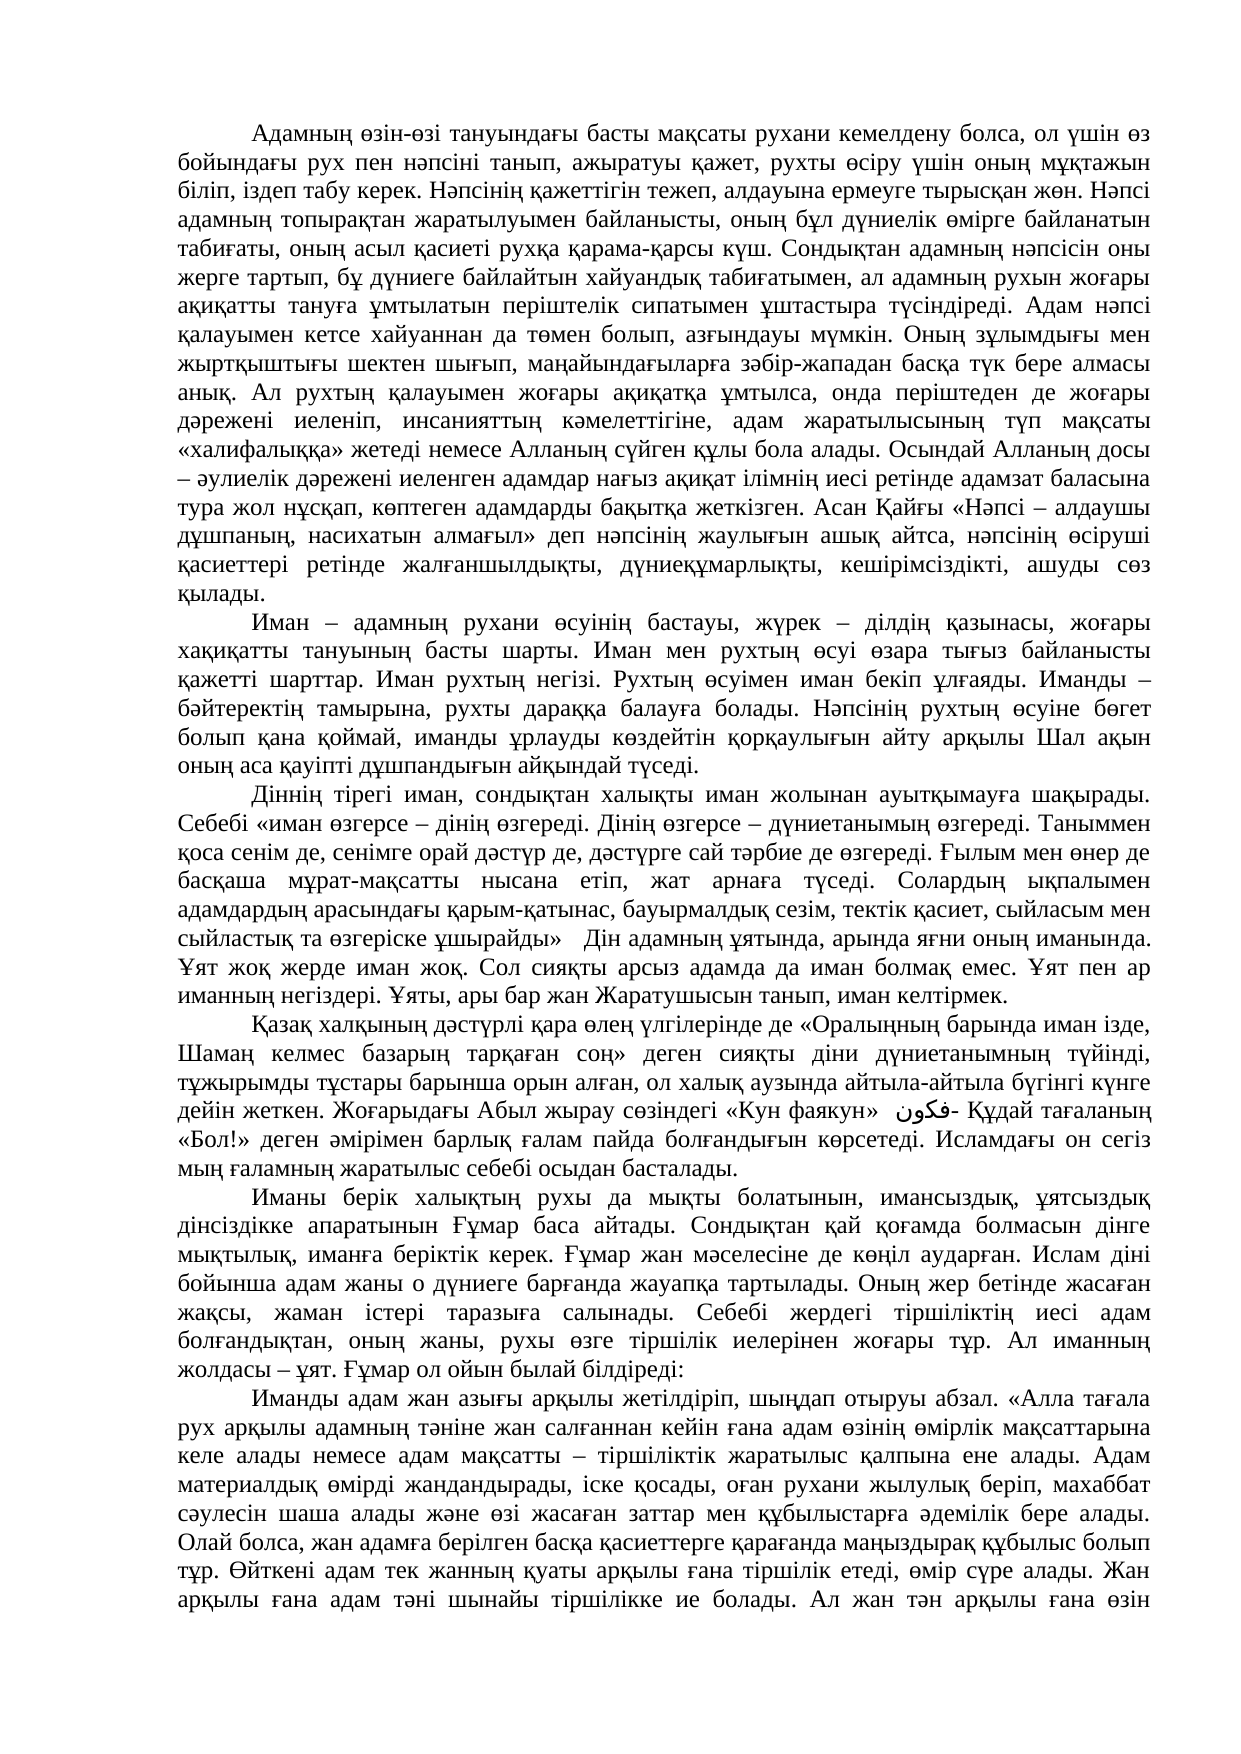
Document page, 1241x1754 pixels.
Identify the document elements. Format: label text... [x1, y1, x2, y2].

text Иманы берік халықтың рухы да мықты болатынын, имансыздық, ұятсыздық дінсіздікке апаратынын Ғұмар баса айтады. Сондықтан қай қоғамда болмасын дінге мықтылық, иманға беріктік керек. Ғұмар жан мәселесіне де көңіл аударған. Ислам діні бойынша адам жаны о дүниеге барғанда жауапқа тартылады. Оның жер бетінде жасаған жақсы, жаман істері таразыға салынады. Себебі жердегі тіршіліктің иесі адам болғандықтан, оның жаны, рухы өзге тіршілік иелерінен жоғары тұр. Ал иманның жолдасы – ұят. Ғұмар ол ойын былай білдіреді: [177, 1182, 1152, 1383]
text Иман – адамның рухани өсуінің бастауы, жүрек – ділдің қазынасы, жоғары хақиқатты тануының басты шарты. Иман мен рухтың өсуі өзара тығыз байланысты қажетті шарттар. Иман рухтың негізі. Рухтың өсуімен иман бекіп ұлғаяды. Иманды – бәйтеректің тамырына, рухты дараққа балауға болады. Нәпсінің рухтың өсуіне бөгет болып қана қоймай, иманды ұрлауды көздейтін қорқаулығын айту арқылы Шал ақын оның аса қауіпті дұшпандығын айқындай түседі. [177, 607, 1152, 779]
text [177, 1383, 1152, 1613]
text Адамның өзін-өзі тануындағы басты мақсаты рухани кемелдену болса, ол үшін өз бойындағы рух пен нәпсіні танып, ажыратуы қажет, рухты өсіру үшін оның мұқтажын біліп, іздеп табу керек. Нәпсінің қажеттігін тежеп, алдауына ермеуге тырысқан жөн. Нәпсі адамның топырақтан жаратылуымен байланысты, оның бұл дүниелік өмірге байланатын табиғаты, оның асыл қасиеті рухқа қарама-қарсы күш. Сондықтан адамның нәпсісін оны жерге тартып, бұ дүниеге байлайтын хайуандық табиғатымен, ал адамның рухын жоғары ақиқатты тануға ұмтылатын періштелік сипатымен ұштастыра түсіндіреді. Адам нәпсі қалауымен кетсе хайуаннан да төмен болып, азғындауы мүмкін. Оның зұлымдығы мен жыртқыштығы шектен шығып, маңайындағыларға зәбір-жападан басқа түк бере алмасы анық. Ал рухтың қалауымен жоғары ақиқатқа ұмтылса, онда періштеден де жоғары дәрежені иеленіп, инсанияттың кәмелеттігіне, адам жаратылысының түп мақсаты «халифалыққа» жетеді немесе Алланың сүйген құлы бола алады. Осындай Алланың досы – әулиелік дәрежені иеленген адамдар нағыз ақиқат ілімнің иесі ретінде адамзат баласына тура жол нұсқап, көптеген адамдарды бақытқа жеткізген. Асан Қайғы «Нәпсі – алдаушы дұшпаның, насихатын алмағыл» деп нәпсінің жаулығын ашық айтса, нәпсінің өсіруші қасиеттері ретінде жалғаншылдықты, дүниеқұмарлықты, кешірімсіздікті, ашуды сөз қылады. [177, 118, 1152, 607]
text Қазақ халқының дәстүрлі қара өлең үлгілерінде де «Оралыңның барында иман ізде, Шамаң келмес базарың тарқаған соң» деген сияқты діни дүниетанымның түйінді, тұжырымды тұстары барынша орын алған, ол халық аузында айтыла-айтыла бүгінгі күнге дейін жеткен. Жоғарыдағы Абыл жырау сөзіндегі «Кун фаякун» ﻓﮑﻭﻥ- Құдай тағаланың «Бол!» деген әмірімен барлық ғалам пайда болғандығын көрсетеді. Исламдағы он сегіз мың ғаламның жаратылыс себебі осыдан басталады. [177, 1009, 1152, 1182]
text Діннің тірегі иман, сондықтан халықты иман жолынан ауытқымауға шақырады. Себебі «иман өзгерсе – дінің өзгереді. Дінің өзгерсе – дүниетанымың өзгереді. Таныммен қоса сенім де, сенімге орай дәстүр де, дәстүрге сай тәрбие де өзгереді. Ғылым мен өнер де басқаша мұрат-мақсатты нысана етіп, жат арнаға түседі. Солардың ықпалымен адамдардың арасындағы қарым-қатынас, бауырмалдық сезім, тектік қасиет, сыйласым мен сыйластық та өзгеріске ұшырайды» Дін адамның ұятында, арында яғни оның иманында. Ұят жоқ жерде иман жоқ. Сол сияқты арсыз адамда да иман болмақ емес. Ұят пен ар иманның негіздері. Ұяты, ары бар жан Жаратушысын танып, иман келтірмек. [177, 779, 1152, 1009]
